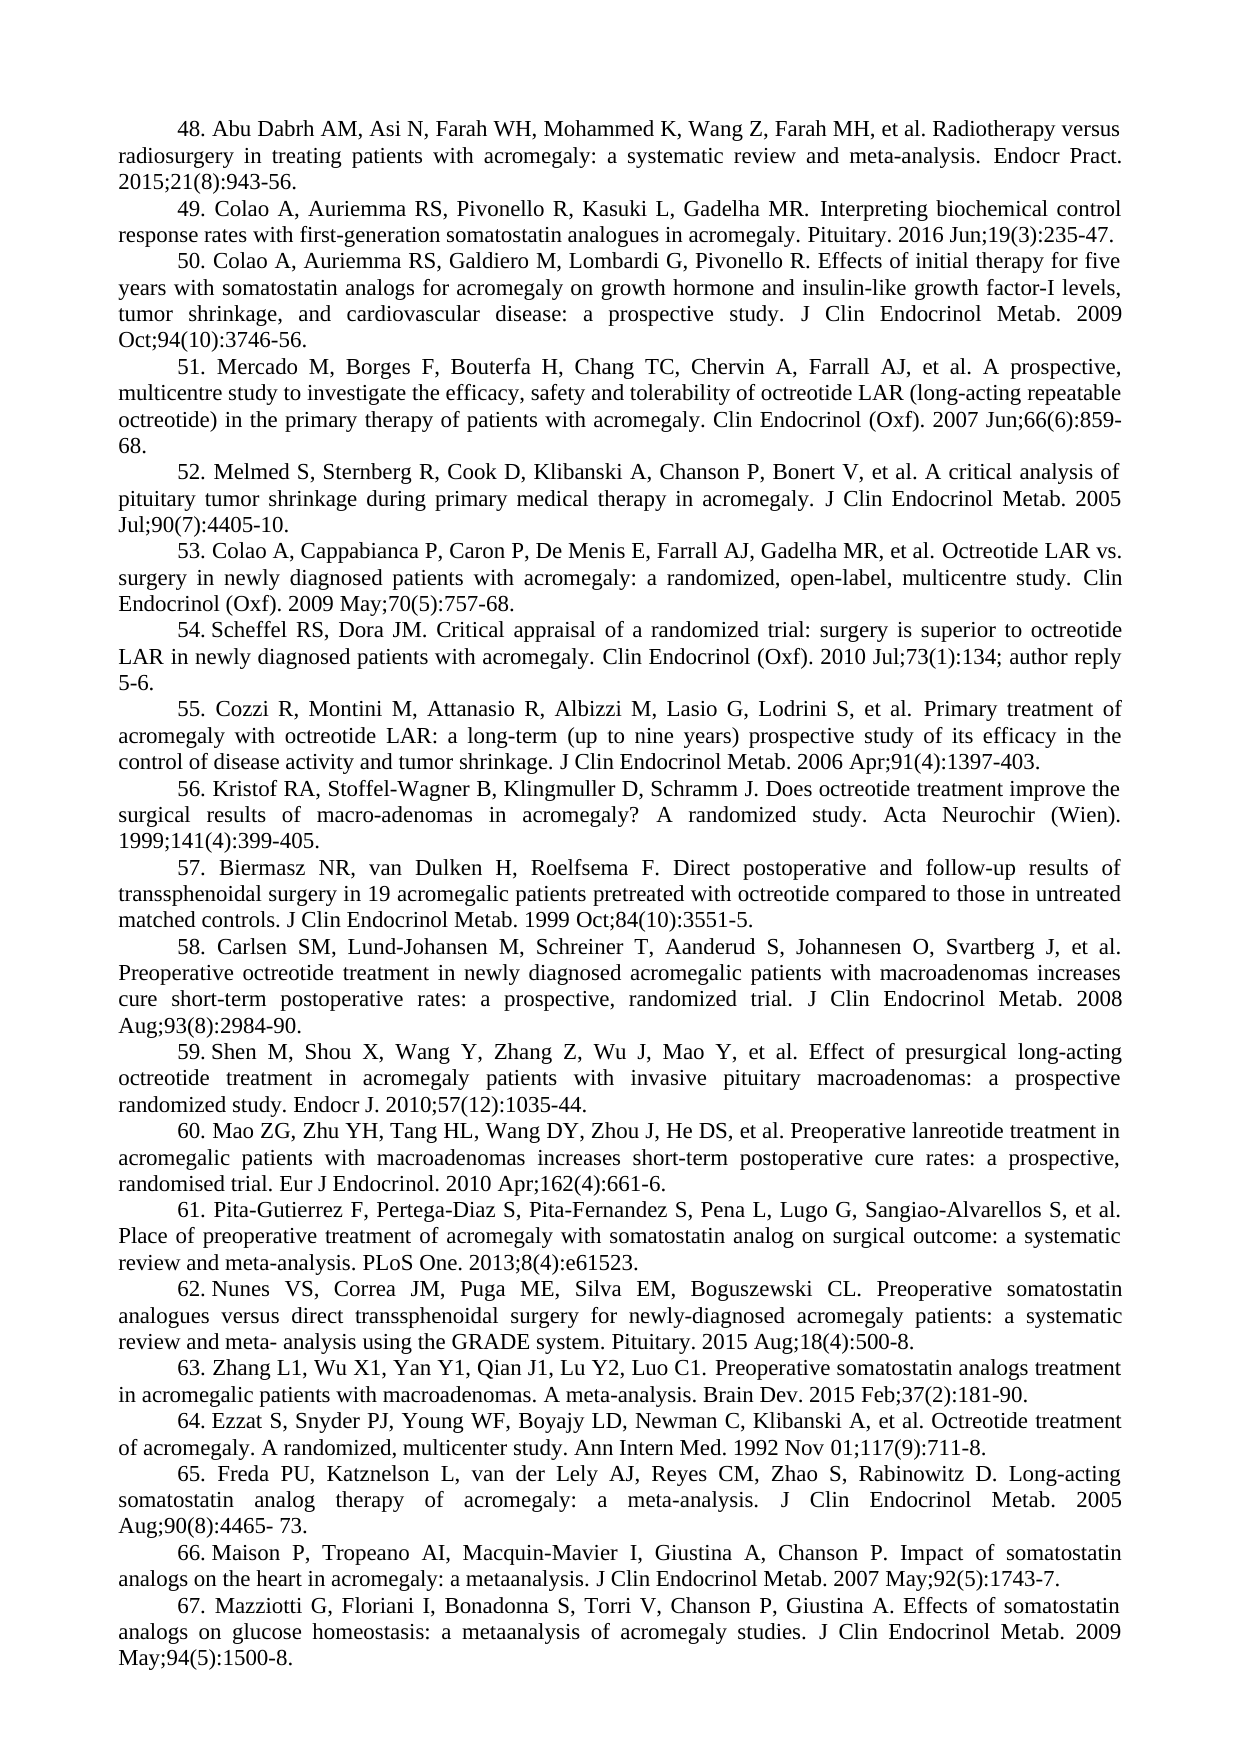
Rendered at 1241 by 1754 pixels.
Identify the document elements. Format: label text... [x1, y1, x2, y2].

list Mercado M, Borges F, Bouterfa H, Chang TC, Chervin A, Farrall AJ, et al. A prospective, multicentre study to investigate the efficacy, safety and tolerability of octreotide LAR (long-acting repeatable octreotide) in the primary therapy of patients with acromegaly. Clin Endocrinol (Oxf). 2007 Jun;66(6):859-68. [118, 353, 1122, 458]
list Colao A, Cappabianca P, Caron P, De Menis E, Farrall AJ, Gadelha MR, et al. Octreotide LAR vs. surgery in newly diagnosed patients with acromegaly: a randomized, open-label, multicentre study. Clin Endocrinol (Oxf). 2009 May;70(5):757-68. [118, 537, 1122, 616]
list Colao A, Auriemma RS, Pivonello R, Kasuki L, Gadelha MR. Interpreting biochemical control response rates with first-generation somatostatin analogues in acromegaly. Pituitary. 2016 Jun;19(3):235-47. [118, 195, 1122, 247]
list Zhang L1, Wu X1, Yan Y1, Qian J1, Lu Y2, Luo C1. Preoperative somatostatin analogs treatment in acromegalic patients with macroadenomas. A meta-analysis. Brain Dev. 2015 Feb;37(2):181-90. [118, 1354, 1122, 1407]
list Freda PU, Katznelson L, van der Lely AJ, Reyes CM, Zhao S, Rabinowitz D. Long-acting somatostatin analog therapy of acromegaly: a meta-analysis. J Clin Endocrinol Metab. 2005 Aug;90(8):4465- 73. [118, 1460, 1122, 1539]
list Biermasz NR, van Dulken H, Roelfsema F. Direct postoperative and follow-up results of transsphenoidal surgery in 19 acromegalic patients pretreated with octreotide compared to those in untreated matched controls. J Clin Endocrinol Metab. 1999 Oct;84(10):3551-5. [118, 854, 1122, 933]
list Abu Dabrh AM, Asi N, Farah WH, Mohammed K, Wang Z, Farah MH, et al. Radiotherapy versus radiosurgery in treating patients with acromegaly: a systematic review and meta-analysis. Endocr Pract. 2015;21(8):943-56. [118, 115, 1122, 194]
list Mao ZG, Zhu YH, Tang HL, Wang DY, Zhou J, He DS, et al. Preoperative lanreotide treatment in acromegalic patients with macroadenomas increases short-term postoperative cure rates: a prospective, randomised trial. Eur J Endocrinol. 2010 Apr;162(4):661-6. [118, 1117, 1122, 1196]
list Carlsen SM, Lund-Johansen M, Schreiner T, Aanderud S, Johannesen O, Svartberg J, et al. Preoperative octreotide treatment in newly diagnosed acromegalic patients with macroadenomas increases cure short-term postoperative rates: a prospective, randomized trial. J Clin Endocrinol Metab. 2008 Aug;93(8):2984-90. [118, 933, 1123, 1038]
list Shen M, Shou X, Wang Y, Zhang Z, Wu J, Mao Y, et al. Effect of presurgical long-acting octreotide treatment in acromegaly patients with invasive pituitary macroadenomas: a prospective randomized study. Endocr J. 2010;57(12):1035-44. [118, 1038, 1122, 1117]
list Cozzi R, Montini M, Attanasio R, Albizzi M, Lasio G, Lodrini S, et al. Primary treatment of acromegaly with octreotide LAR: a long-term (up to nine years) prospective study of its efficacy in the control of disease activity and tumor shrinkage. J Clin Endocrinol Metab. 2006 Apr;91(4):1397-403. [118, 696, 1122, 774]
list Ezzat S, Snyder PJ, Young WF, Boyajy LD, Newman C, Klibanski A, et al. Octreotide treatment of acromegaly. A randomized, multicenter study. Ann Intern Med. 1992 Nov 01;117(9):711-8. [118, 1407, 1122, 1460]
list Colao A, Auriemma RS, Galdiero M, Lombardi G, Pivonello R. Effects of initial therapy for five years with somatostatin analogs for acromegaly on growth hormone and insulin-like growth factor-I levels, tumor shrinkage, and cardiovascular disease: a prospective study. J Clin Endocrinol Metab. 2009 Oct;94(10):3746-56. [118, 247, 1122, 353]
list Pita-Gutierrez F, Pertega-Diaz S, Pita-Fernandez S, Pena L, Lugo G, Sangiao-Alvarellos S, et al. Place of preoperative treatment of acromegaly with somatostatin analog on surgical outcome: a systematic review and meta-analysis. PLoS One. 2013;8(4):e61523. [118, 1196, 1122, 1275]
list Melmed S, Sternberg R, Cook D, Klibanski A, Chanson P, Bonert V, et al. A critical analysis of pituitary tumor shrinkage during primary medical therapy in acromegaly. J Clin Endocrinol Metab. 2005 Jul;90(7):4405-10. [118, 458, 1122, 537]
list Scheffel RS, Dora JM. Critical appraisal of a randomized trial: surgery is superior to octreotide LAR in newly diagnosed patients with acromegaly. Clin Endocrinol (Oxf). 2010 Jul;73(1):134; author reply 5-6. [118, 616, 1122, 696]
list Mazziotti G, Floriani I, Bonadonna S, Torri V, Chanson P, Giustina A. Effects of somatostatin analogs on glucose homeostasis: a metaanalysis of acromegaly studies. J Clin Endocrinol Metab. 2009 May;94(5):1500-8. [118, 1592, 1122, 1671]
list Nunes VS, Correa JM, Puga ME, Silva EM, Boguszewski CL. Preoperative somatostatin analogues versus direct transsphenoidal surgery for newly-diagnosed acromegaly patients: a systematic review and meta- analysis using the GRADE system. Pituitary. 2015 Aug;18(4):500-8. [118, 1275, 1123, 1354]
list Kristof RA, Stoffel-Wagner B, Klingmuller D, Schramm J. Does octreotide treatment improve the surgical results of macro-adenomas in acromegaly? A randomized study. Acta Neurochir (Wien). 1999;141(4):399-405. [118, 774, 1122, 854]
list Maison P, Tropeano AI, Macquin-Mavier I, Giustina A, Chanson P. Impact of somatostatin analogs on the heart in acromegaly: a metaanalysis. J Clin Endocrinol Metab. 2007 May;92(5):1743-7. [118, 1539, 1122, 1592]
